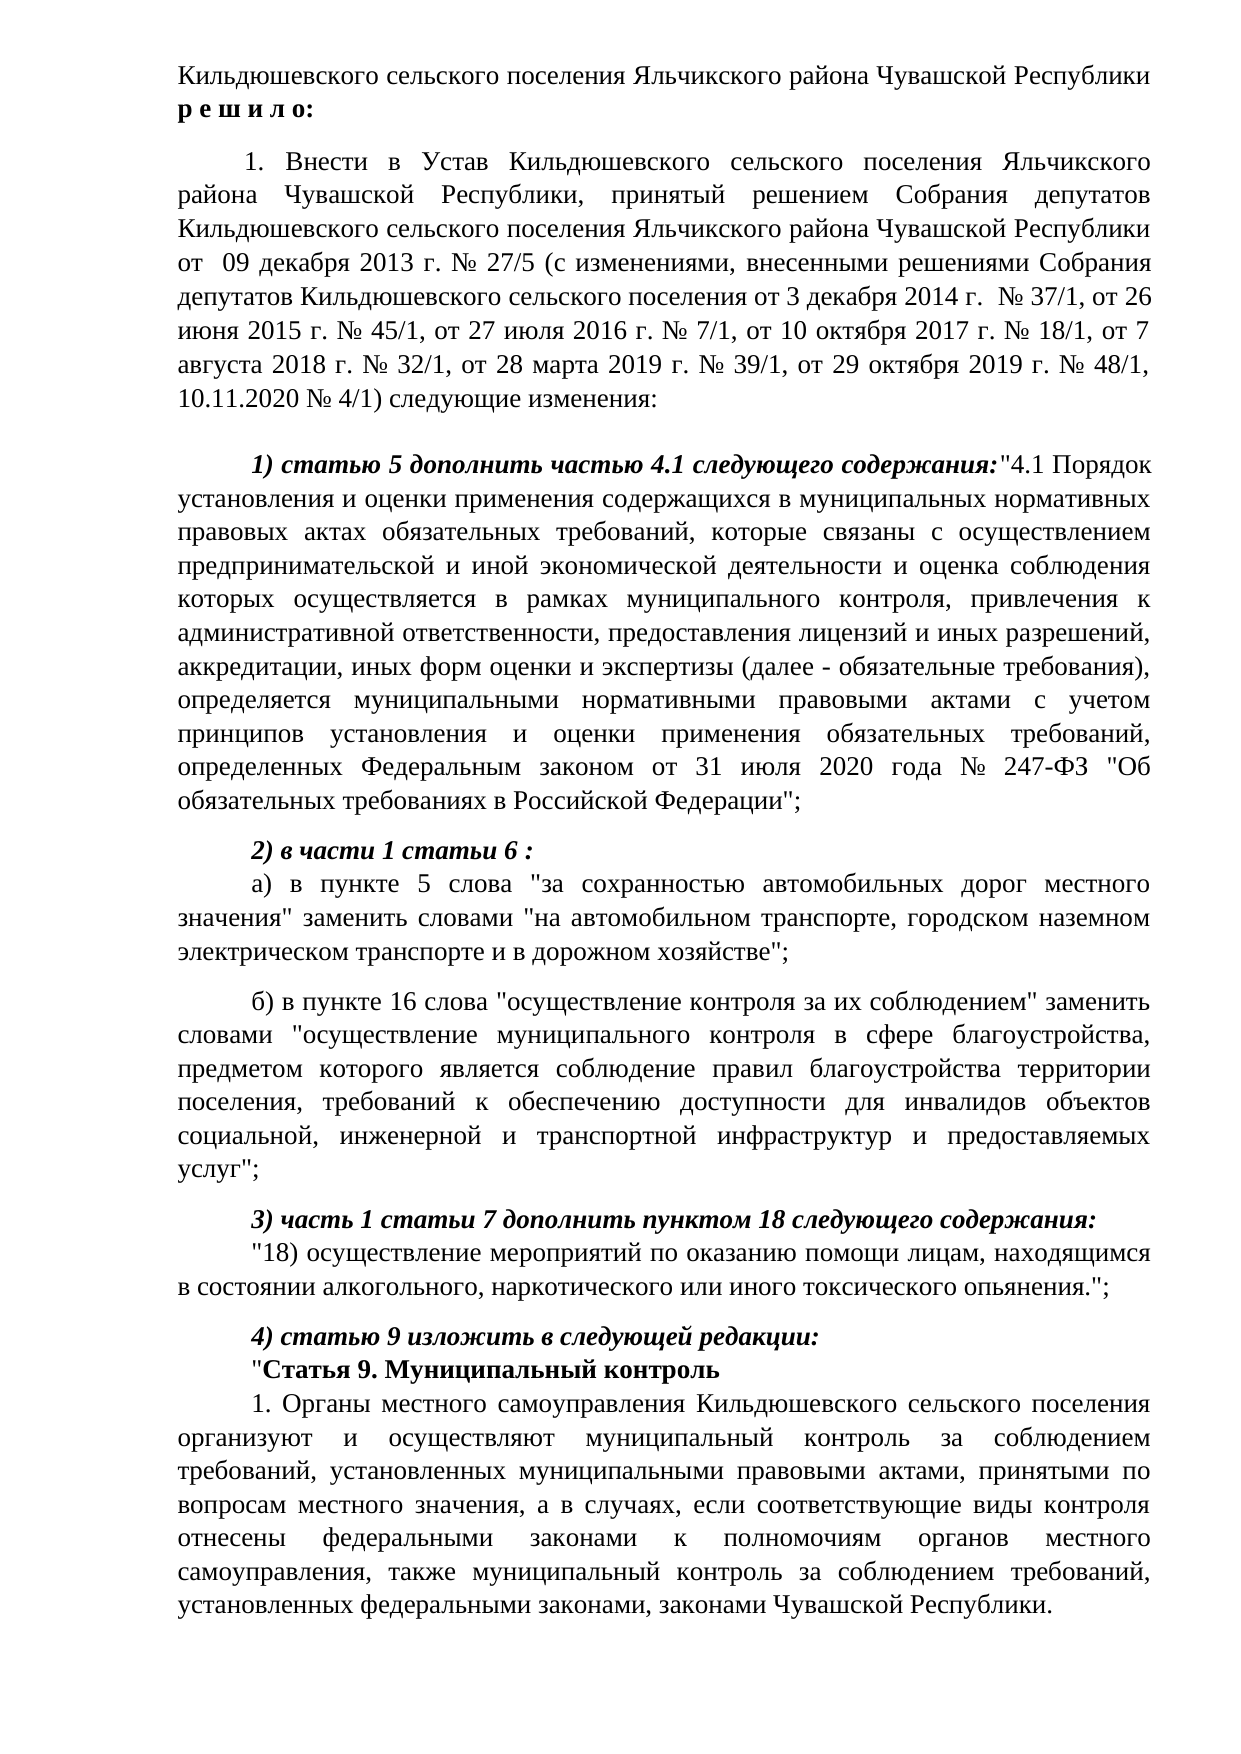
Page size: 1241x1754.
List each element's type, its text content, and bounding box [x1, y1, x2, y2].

text "18) осуществление мероприятий по оказанию помощи лицам, находящимся в состоянии алкогольного, наркотического или иного токсического опьянения."; [177, 1236, 1152, 1301]
text 1) статью 5 дополнить частью 4.1 следующего содержания:"4.1 Порядок установления и оценки применения содержащихся в муниципальных нормативных правовых актах обязательных требований, которые связаны с осуществлением предпринимательской и иной экономической деятельности и оценка соблюдения которых осуществляется в рамках муниципального контроля, привлечения к административной ответственности, предоставления лицензий и иных разрешений, аккредитации, иных форм оценки и экспертизы (далее - обязательные требования), определяется муниципальными нормативными правовыми актами с учетом принципов установления и оценки применения обязательных требований, определенных Федеральным законом от 31 июля 2020 года № 247-ФЗ "Об обязательных требованиях в Российской Федерации"; [177, 448, 1152, 815]
list Внести в Устав Кильдюшевского сельского поселения Яльчикского района Чувашской Республики, принятый решением Собрания депутатов Кильдюшевского сельского поселения Яльчикского района Чувашской Республики от 09 декабря 2013 г. № 27/5 (с изменениями, внесенными решениями Собрания депутатов Кильдюшевского сельского поселения от 3 декабря 2014 г. № 37/1, от 26 июня 2015 г. № 45/1, от 27 июля 2016 г. № 7/1, от 10 октября 2017 г. № 18/1, от 7 августа 2018 г. № 32/1, от 28 марта 2019 г. № 39/1, от 29 октября 2019 г. № 48/1, 10.11.2020 № 4/1) следующие изменения: [177, 143, 1152, 414]
text 1. Органы местного самоуправления Кильдюшевского сельского поселения организуют и осуществляют муниципальный контроль за соблюдением требований, установленных муниципальными правовыми актами, принятыми по вопросам местного значения, а в случаях, если соответствующие виды контроля отнесены федеральными законами к полномочиям органов местного самоуправления, также муниципальный контроль за соблюдением требований, установленных федеральными законами, законами Чувашской Республики. [177, 1387, 1152, 1619]
text 2) в части 1 статьи 6 : [177, 834, 1152, 865]
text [177, 59, 1152, 124]
text а) в пункте 5 слова "за сохранностью автомобильных дорог местного значения" заменить словами "на автомобильном транспорте, городском наземном электрическом транспорте и в дорожном хозяйстве"; [177, 868, 1152, 966]
text 3) часть 1 статьи 7 дополнить пунктом 18 следующего содержания: [177, 1203, 1152, 1234]
text "Статья 9. Муниципальный контроль [177, 1354, 1152, 1385]
text б) в пункте 16 слова "осуществление контроля за их соблюдением" заменить словами "осуществление муниципального контроля в сфере благоустройства, предметом которого является соблюдение правил благоустройства территории поселения, требований к обеспечению доступности для инвалидов объектов социальной, инженерной и транспортной инфраструктур и предоставляемых услуг"; [177, 985, 1152, 1184]
text 4) статью 9 изложить в следующей редакции: [177, 1320, 1152, 1351]
